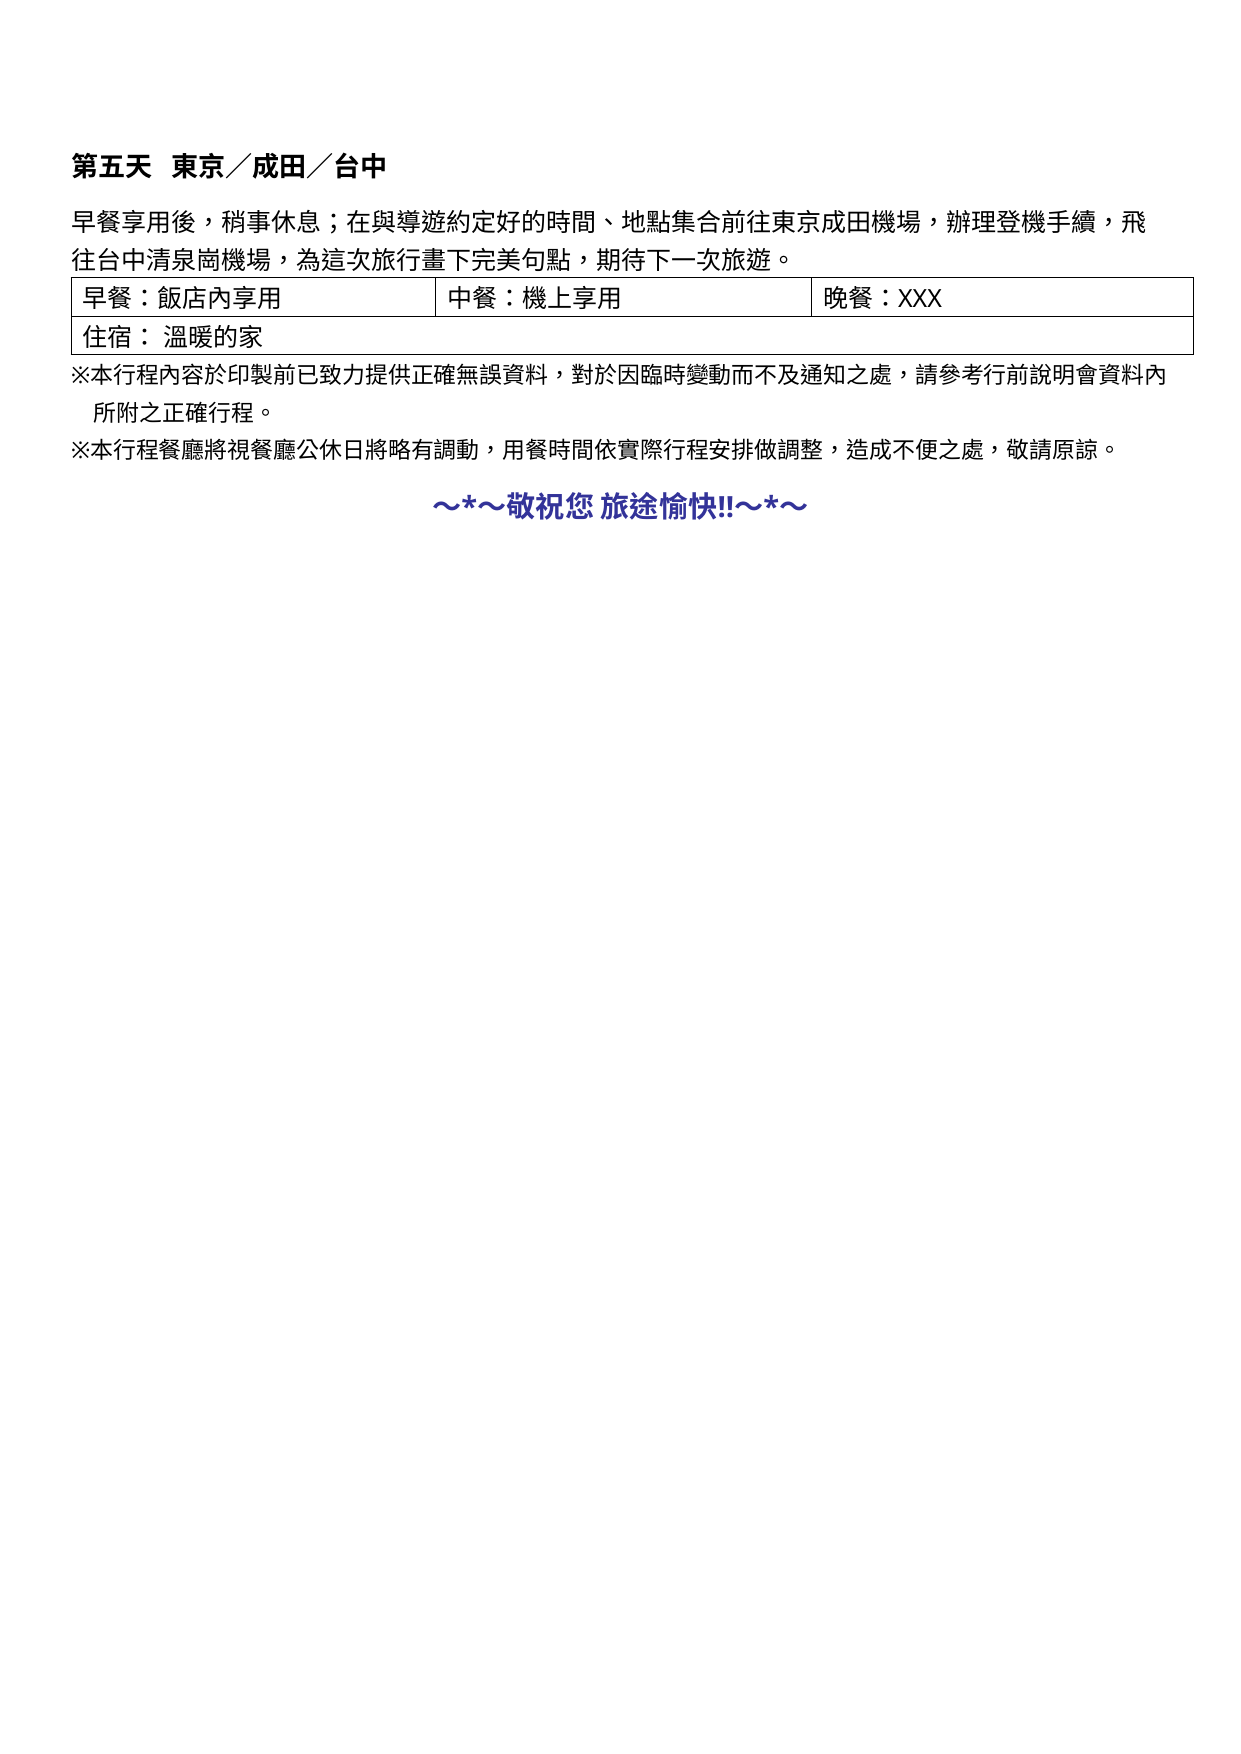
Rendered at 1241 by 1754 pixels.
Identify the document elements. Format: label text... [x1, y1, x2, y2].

table_header 晚餐：XXX [812, 278, 1193, 316]
text ※本行程餐廳將視餐廳公休日將略有調動，用餐時間依實際行程安排做調整，造成不便之處，敬請原諒。 [71, 430, 1169, 468]
table_header 中餐：機上享用 [436, 278, 811, 316]
text ～*～敬祝您 旅途愉快!!～*～ [71, 468, 1169, 543]
table_header 早餐：飯店內享用 [72, 278, 435, 316]
text 早餐享用後，稍事休息；在與導遊約定好的時間、地點集合前往東京成田機場，辦理登機手續，飛往台中清泉崗機場，為這次旅行畫下完美句點，期待下一次旅遊。 [71, 202, 1169, 277]
text ※本行程內容於印製前已致力提供正確無誤資料，對於因臨時變動而不及通知之處，請參考行前說明會資料內所附之正確行程。 [71, 355, 1169, 430]
table_cell 住宿： 溫暖的家 [72, 317, 1193, 354]
list 東京／成田／台中 [71, 127, 1169, 202]
